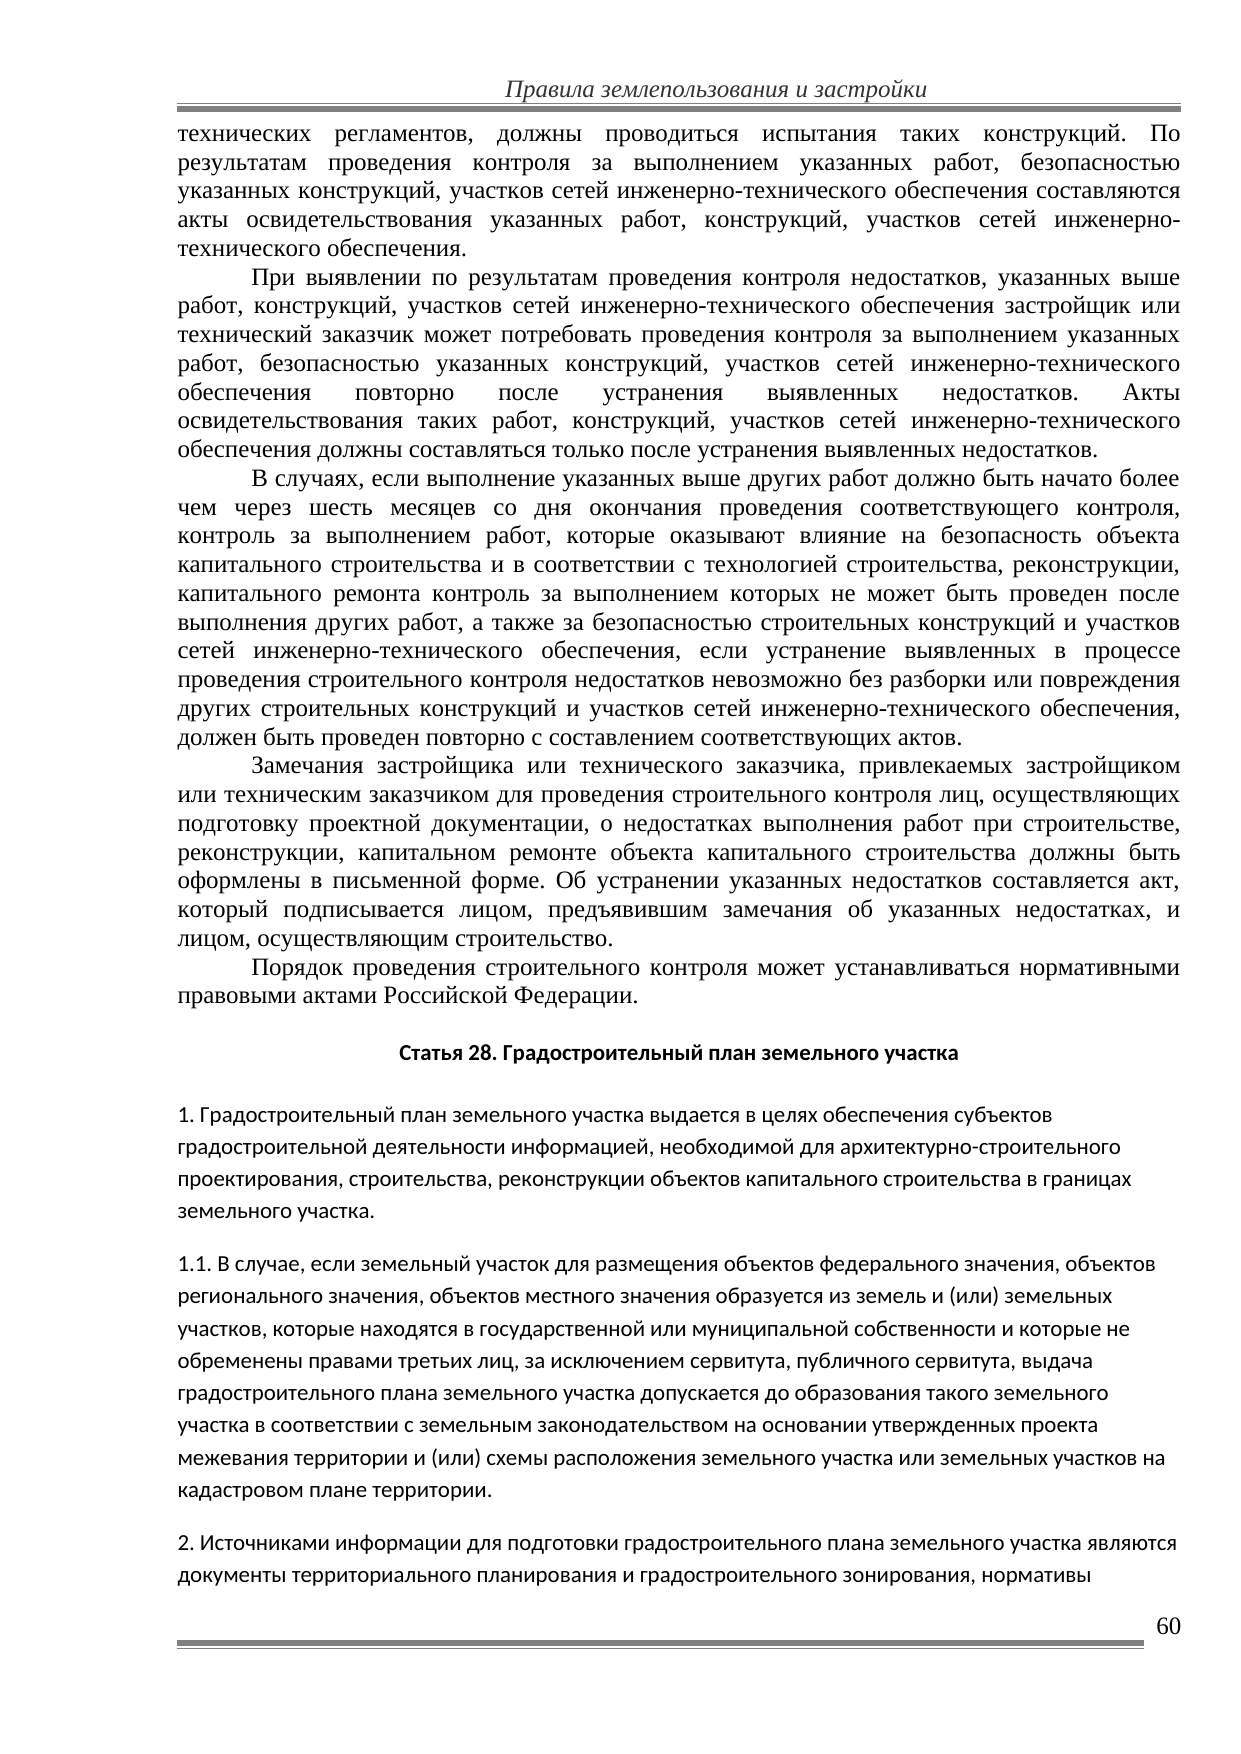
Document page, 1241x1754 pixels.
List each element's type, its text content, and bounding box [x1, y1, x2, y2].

text Порядок проведения строительного контроля может устанавливаться нормативными правовыми актами Российской Федерации. [177, 952, 1181, 1009]
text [177, 118, 1181, 262]
text При выявлении по результатам проведения контроля недостатков, указанных выше работ, конструкций, участков сетей инженерно-технического обеспечения застройщик или технический заказчик может потребовать проведения контроля за выполнением указанных работ, безопасностью указанных конструкций, участков сетей инженерно-технического обеспечения повторно после устранения выявленных недостатков. Акты освидетельствования таких работ, конструкций, участков сетей инженерно-технического обеспечения должны составляться только после устранения выявленных недостатков. [177, 262, 1181, 463]
text В случаях, если выполнение указанных выше других работ должно быть начато более чем через шесть месяцев со дня окончания проведения соответствующего контроля, контроль за выполнением работ, которые оказывают влияние на безопасность объекта капитального строительства и в соответствии с технологией строительства, реконструкции, капитального ремонта контроль за выполнением которых не может быть проведен после выполнения других работ, а также за безопасностью строительных конструкций и участков сетей инженерно-технического обеспечения, если устранение выявленных в процессе проведения строительного контроля недостатков невозможно без разборки или повреждения других строительных конструкций и участков сетей инженерно-технического обеспечения, должен быть проведен повторно с составлением соответствующих актов. [177, 463, 1181, 751]
text Замечания застройщика или технического заказчика, привлекаемых застройщиком или техническим заказчиком для проведения строительного контроля лиц, осуществляющих подготовку проектной документации, о недостатках выполнения работ при строительстве, реконструкции, капитальном ремонте объекта капитального строительства должны быть оформлены в письменной форме. Об устранении указанных недостатков составляется акт, который подписывается лицом, предъявившим замечания об указанных недостатках, и лицом, осуществляющим строительство. [177, 751, 1181, 952]
text Статья 28. Градостроительный план земельного участка [177, 1038, 1181, 1067]
text 1.1. В случае, если земельный участок для размещения объектов федерального значения, объектов регионального значения, объектов местного значения образуется из земель и (или) земельных участков, которые находятся в государственной или муниципальной собственности и которые не обременены правами третьих лиц, за исключением сервитута, публичного сервитута, выдача градостроительного плана земельного участка допускается до образования такого земельного участка в соответствии с земельным законодательством на основании утвержденных проекта межевания территории и (или) схемы расположения земельного участка или земельных участков на кадастровом плане территории. [177, 1249, 1181, 1503]
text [177, 1528, 1181, 1588]
text 1. Градостроительный план земельного участка выдается в целях обеспечения субъектов градостроительной деятельности информацией, необходимой для архитектурно-строительного проектирования, строительства, реконструкции объектов капитального строительства в границах земельного участка. [177, 1100, 1181, 1224]
